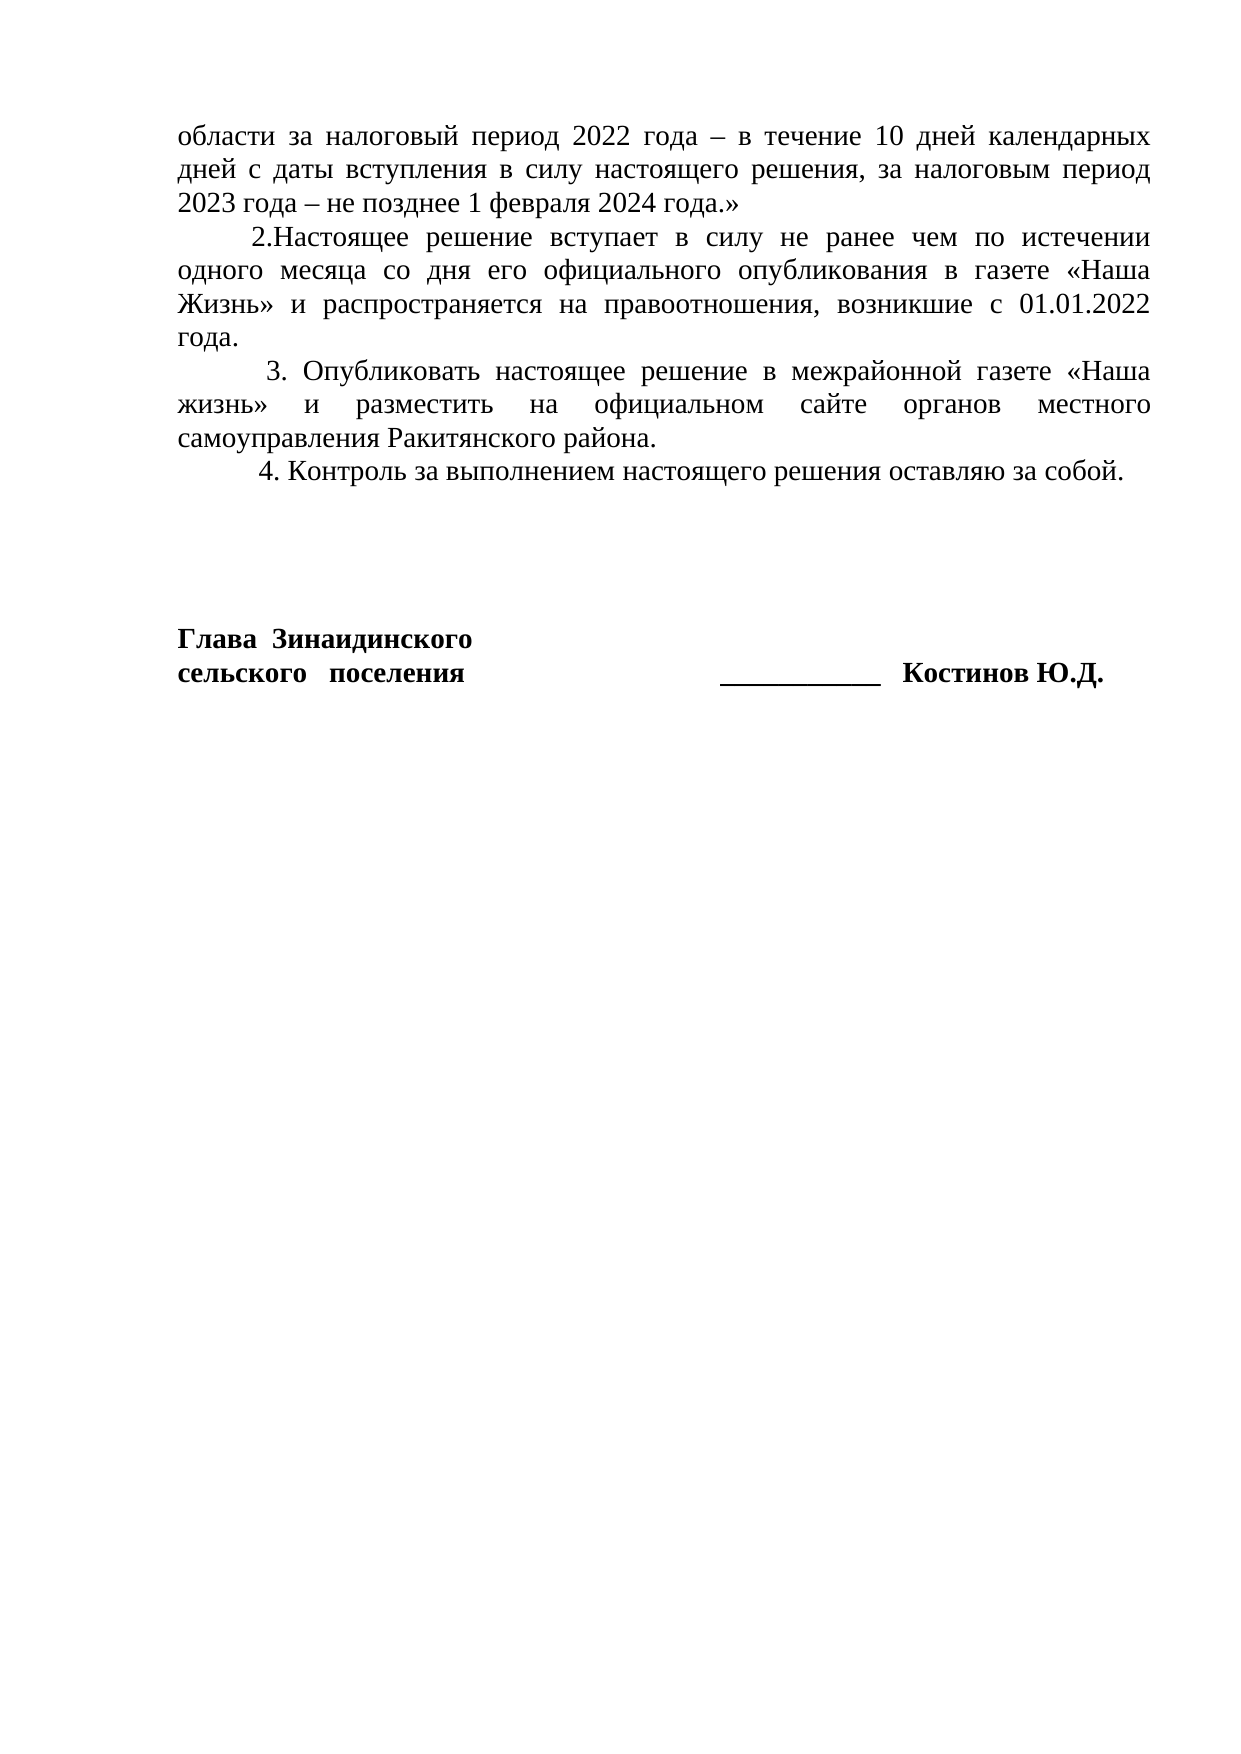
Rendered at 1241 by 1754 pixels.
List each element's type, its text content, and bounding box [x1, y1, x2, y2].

text 2.Настоящее решение вступает в силу не ранее чем по истечении одного месяца со дня его официального опубликования в газете «Наша Жизнь» и распространяется на правоотношения, возникшие с 01.01.2022 года. [177, 219, 1152, 353]
text сельского поселения ___________ Костинов Ю.Д. [177, 655, 1152, 688]
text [177, 118, 1152, 219]
text 3. Опубликовать настоящее решение в межрайонной газете «Наша жизнь» и разместить на официальном сайте органов местного самоуправления Ракитянского района. [177, 353, 1152, 453]
text Глава Зинаидинского [177, 621, 1152, 655]
text 4. Контроль за выполнением настоящего решения оставляю за собой. [177, 453, 1152, 487]
